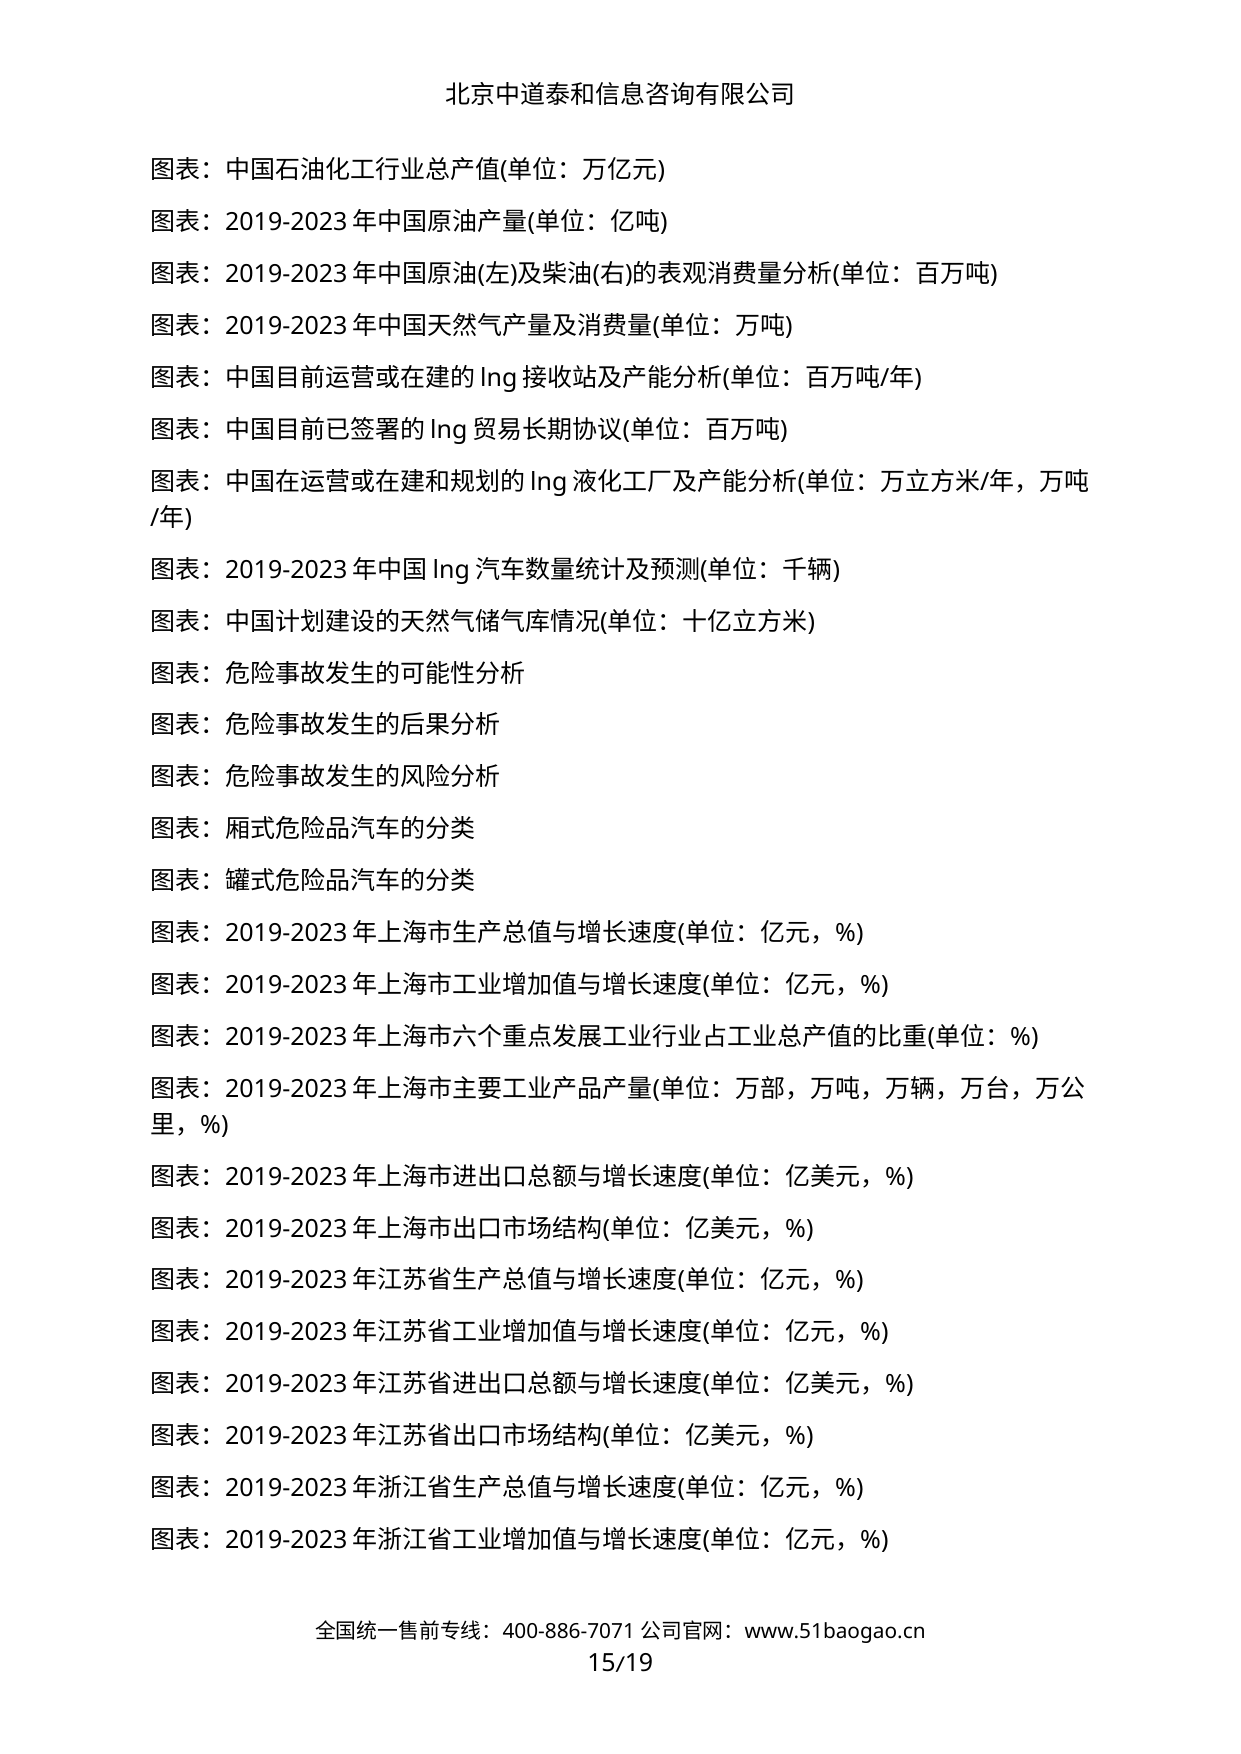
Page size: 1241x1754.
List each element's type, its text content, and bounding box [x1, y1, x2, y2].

text 图表：中国目前运营或在建的lng接收站及产能分析(单位：百万吨/年) [150, 357, 1090, 394]
text 图表：2019-2023年浙江省生产总值与增长速度(单位：亿元，%) [150, 1467, 1090, 1504]
text 图表：危险事故发生的风险分析 [150, 757, 1090, 793]
text 图表：2019-2023年上海市主要工业产品产量(单位：万部，万吨，万辆，万台，万公里，%) [150, 1068, 1090, 1141]
text 图表：2019-2023年中国lng汽车数量统计及预测(单位：千辆) [150, 549, 1090, 586]
text 图表：2019-2023年江苏省生产总值与增长速度(单位：亿元，%) [150, 1260, 1090, 1296]
text 图表：罐式危险品汽车的分类 [150, 861, 1090, 897]
text 图表：2019-2023年江苏省出口市场结构(单位：亿美元，%) [150, 1416, 1090, 1452]
text 图表：中国计划建设的天然气储气库情况(单位：十亿立方米) [150, 601, 1090, 637]
text 图表：2019-2023年中国原油产量(单位：亿吨) [150, 202, 1090, 238]
text 图表：2019-2023年中国天然气产量及消费量(单位：万吨) [150, 306, 1090, 342]
text 图表：2019-2023年江苏省工业增加值与增长速度(单位：亿元，%) [150, 1312, 1090, 1348]
text 图表：2019-2023年中国原油(左)及柴油(右)的表观消费量分析(单位：百万吨) [150, 254, 1090, 290]
text 图表：中国在运营或在建和规划的lng液化工厂及产能分析(单位：万立方米/年，万吨/年) [150, 461, 1090, 534]
text 图表：2019-2023年上海市进出口总额与增长速度(单位：亿美元，%) [150, 1156, 1090, 1192]
text 图表：危险事故发生的后果分析 [150, 705, 1090, 741]
text 图表：2019-2023年江苏省进出口总额与增长速度(单位：亿美元，%) [150, 1364, 1090, 1400]
text 图表：厢式危险品汽车的分类 [150, 809, 1090, 845]
text 图表：危险事故发生的可能性分析 [150, 653, 1090, 689]
text 图表：2019-2023年上海市出口市场结构(单位：亿美元，%) [150, 1208, 1090, 1244]
text 图表：中国目前已签署的lng贸易长期协议(单位：百万吨) [150, 409, 1090, 446]
text 图表：2019-2023年浙江省工业增加值与增长速度(单位：亿元，%) [150, 1519, 1090, 1556]
text 图表：2019-2023年上海市生产总值与增长速度(单位：亿元，%) [150, 912, 1090, 949]
text 图表：2019-2023年上海市六个重点发展工业行业占工业总产值的比重(单位：%) [150, 1016, 1090, 1052]
text 图表：2019-2023年上海市工业增加值与增长速度(单位：亿元，%) [150, 964, 1090, 1001]
text 图表：中国石油化工行业总产值(单位：万亿元) [150, 150, 1090, 186]
